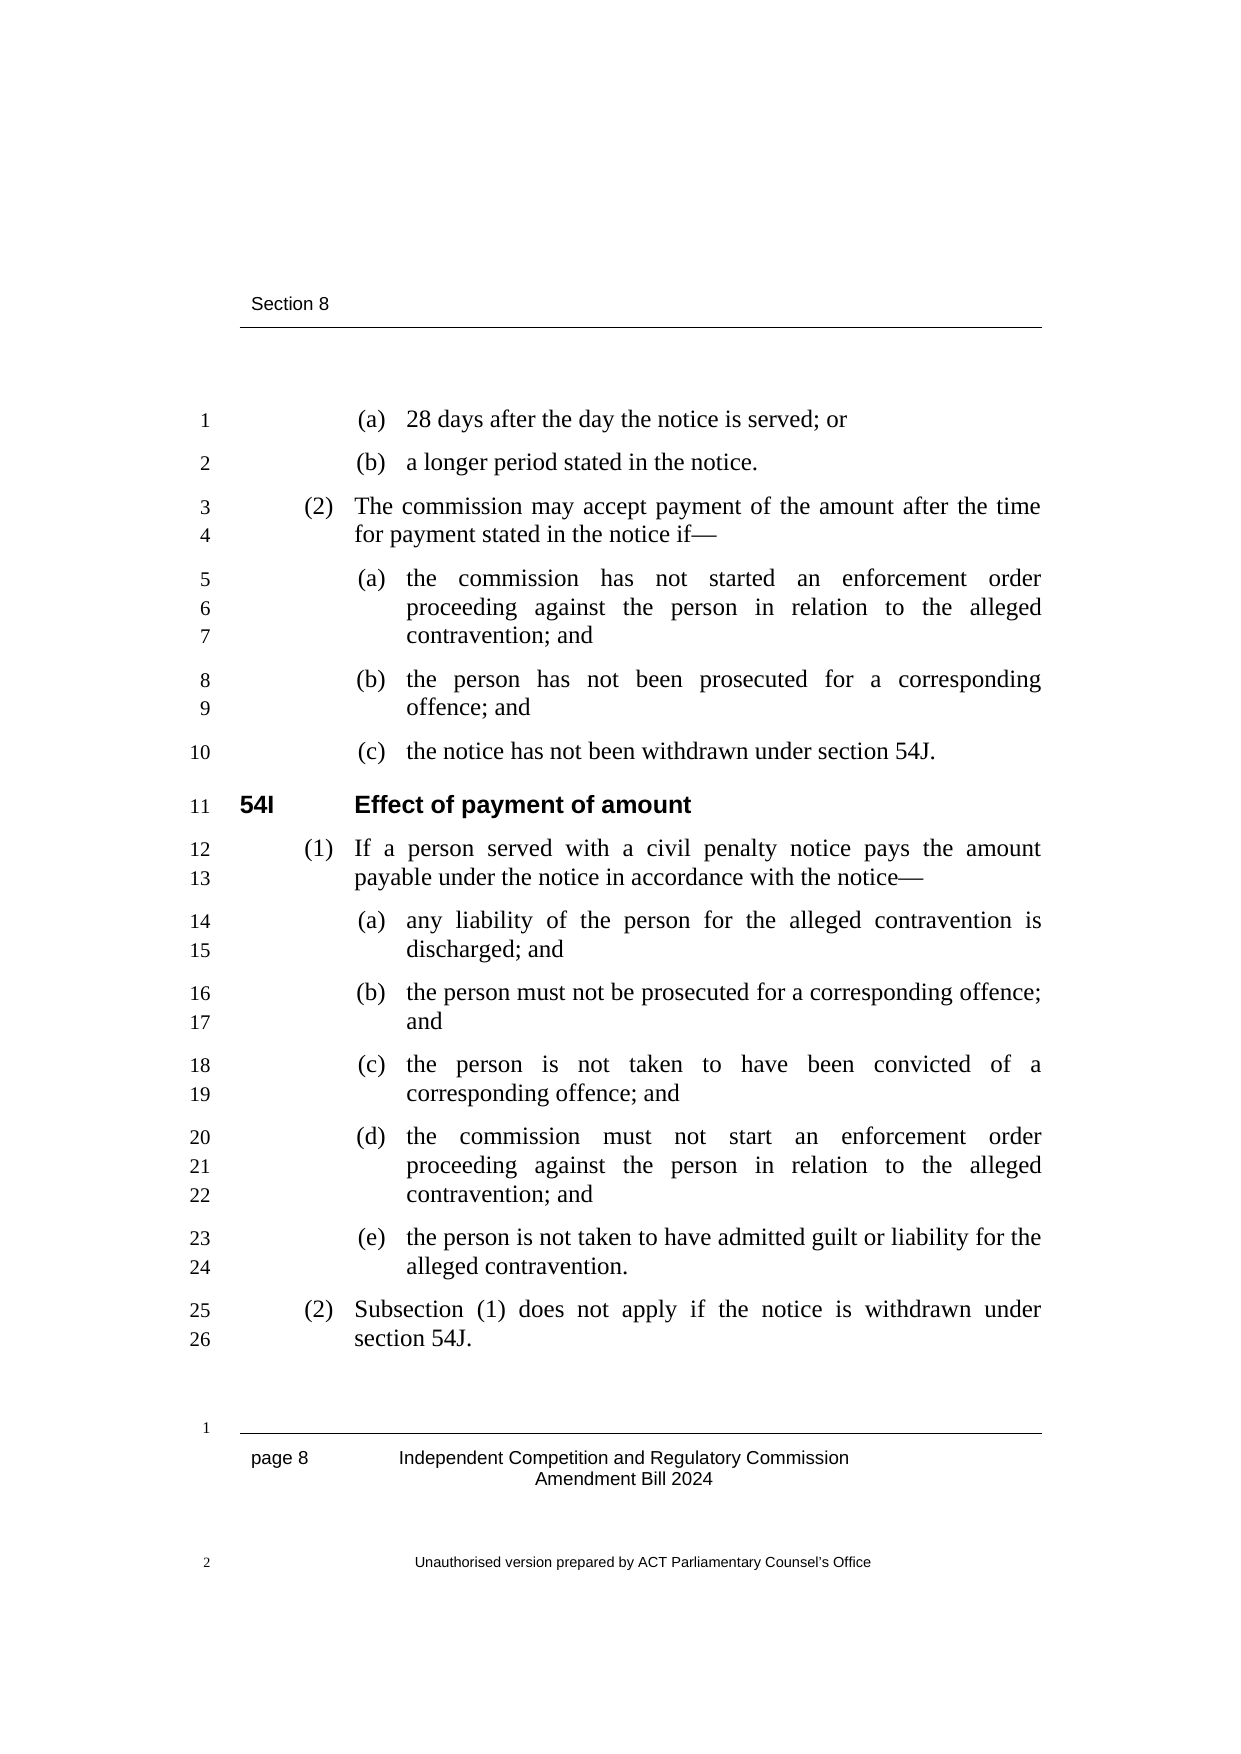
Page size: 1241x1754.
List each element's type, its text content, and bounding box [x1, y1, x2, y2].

text (2) The commission may accept payment of the amount after the time for payment stated in the notice if— [239, 491, 1042, 548]
text (c) the person is not taken to have been convicted of a corresponding offence; and [239, 1049, 1042, 1107]
text (a) any liability of the person for the alleged contravention is discharged; and [239, 905, 1042, 962]
text (b) the person has not been prosecuted for a corresponding offence; and [239, 664, 1042, 721]
text (2) Subsection (1) does not apply if the notice is withdrawn under section 54J. [239, 1294, 1042, 1352]
text (b) the person must not be prosecuted for a corresponding offence; and [239, 977, 1042, 1034]
text (b) a longer period stated in the notice. [239, 447, 1042, 476]
text (a) the commission has not started an enforcement order proceeding against the person in relation to the alleged contravention; and [239, 563, 1042, 649]
text 54I Effect of payment of amount [239, 789, 1042, 818]
text (1) If a person served with a civil penalty notice pays the amount payable under the notice in accordance with the notice— [239, 833, 1042, 890]
text (a) 28 days after the day the notice is served; or [239, 404, 1042, 433]
text (e) the person is not taken to have admitted guilt or liability for the alleged contravention. [239, 1222, 1042, 1279]
text (d) the commission must not start an enforcement order proceeding against the person in relation to the alleged contravention; and [239, 1121, 1042, 1207]
text (c) the notice has not been withdrawn under section 54J. [239, 736, 1042, 764]
